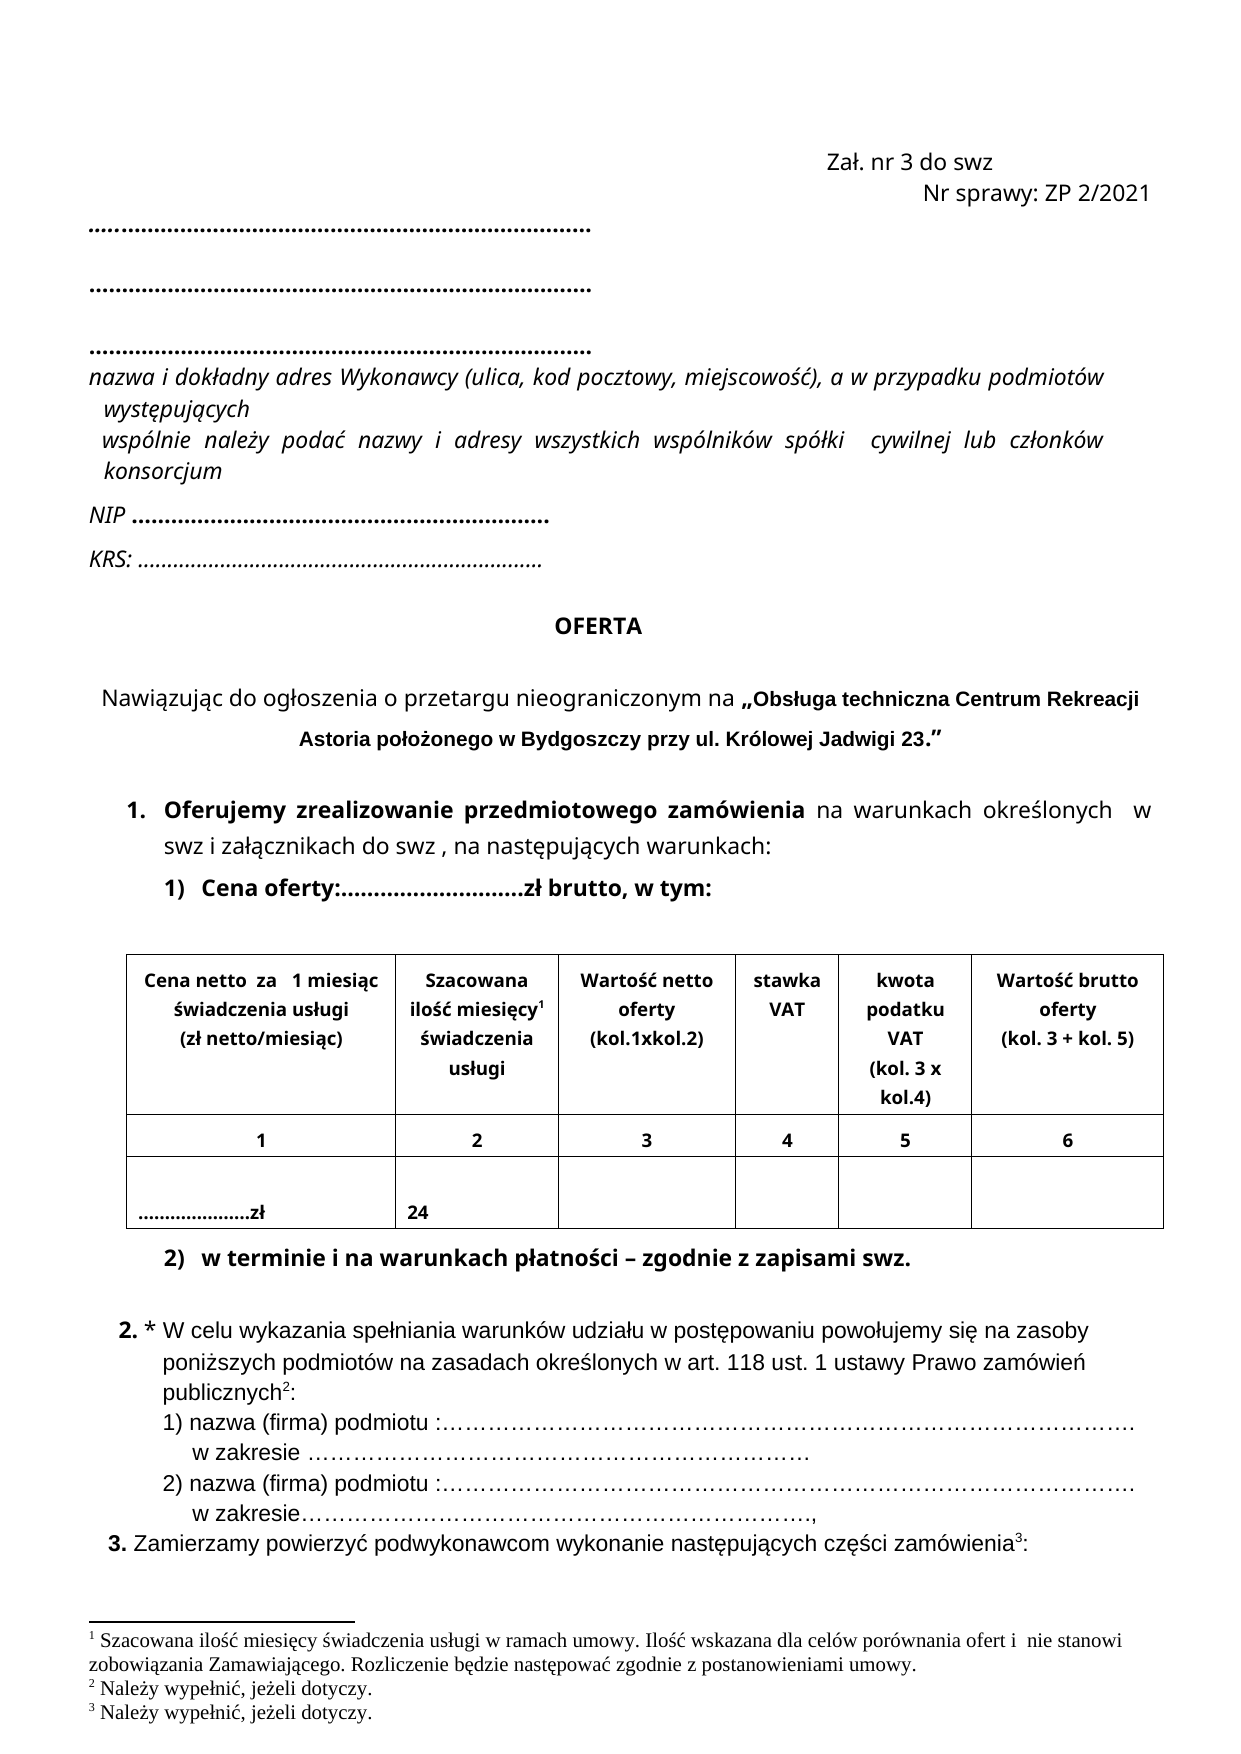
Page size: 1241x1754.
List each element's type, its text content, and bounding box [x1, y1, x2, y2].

text KRS: ..................................................................... [89, 542, 1152, 574]
table_header Wartość netto oferty (kol.1xkol.2) [559, 955, 735, 1114]
table_cell [972, 1157, 1163, 1228]
text OFERTA [89, 610, 1107, 641]
table_header Cena netto za 1 miesiąc świadczenia usługi (zł netto/miesiąc) [127, 955, 395, 1114]
table_header stawka VAT [736, 955, 838, 1114]
table_header Wartość brutto oferty (kol. 3 + kol. 5) [972, 955, 1163, 1114]
text Zał. nr 3 do swz [89, 146, 1152, 177]
table_cell 3 [559, 1115, 735, 1156]
table_cell 5 [839, 1115, 971, 1156]
table_cell 1 [127, 1115, 395, 1156]
table_cell 2 [396, 1115, 558, 1156]
text ………………………………….………………………………. [89, 267, 1107, 299]
text 2. * W celu wykazania spełniania warunków udziału w postępowaniu powołujemy się na zasoby poniższych podmiotów na zasadach określonych w art. 118 ust. 1 ustawy Prawo zamówień publicznych: [118, 1313, 1152, 1405]
text 3. Zamierzamy powierzyć podwykonawcom wykonanie następujących części zamówienia: [89, 1530, 1152, 1556]
list w terminie i na warunkach płatności – zgodnie z zapisami swz. [164, 1242, 1152, 1273]
text 2) nazwa (firma) podmiotu :………………………………………………………………………………. w zakresie…………………………………………………………., [162, 1469, 1152, 1526]
table_cell …………………zł [127, 1157, 395, 1228]
text NIP ………………………………………………………. [89, 499, 1107, 530]
table_cell [839, 1157, 971, 1228]
table_cell 4 [736, 1115, 838, 1156]
list Oferujemy zrealizowanie przedmiotowego zamówienia na warunkach określonych w swz i załącznikach do swz , na następujących warunkach: [126, 794, 1152, 861]
text 1) nazwa (firma) podmiotu :………………………………………………………………………………. w zakresie ………………………………………………………… [162, 1409, 1152, 1466]
text nazwa i dokładny adres Wykonawcy (ulica, kod pocztowy, miejscowość), a w przypadku podmiotów występujących [89, 361, 1107, 424]
text ………………………………………………………………….. [89, 330, 1107, 361]
table_cell [559, 1157, 735, 1228]
table_header Szacowana ilość miesięcy świadczenia usługi [396, 955, 558, 1114]
text Nawiązując do ogłoszenia o przetargu nieograniczonym na „Obsługa techniczna Centrum Rekreacji Astoria położonego w Bydgoszczy przy ul. Królowej Jadwigi 23.” [89, 682, 1152, 753]
table_cell 24 [396, 1157, 558, 1228]
text …..……………………..…….………………………………… [89, 208, 1107, 239]
text wspólnie należy podać nazwy i adresy wszystkich wspólników spółki cywilnej lub członków konsorcjum [89, 424, 1107, 486]
list Cena oferty:……………………….zł brutto, w tym: [164, 872, 1152, 903]
table_cell [736, 1157, 838, 1228]
table_cell 6 [972, 1115, 1163, 1156]
table_header kwota podatku VAT (kol. 3 x kol.4) [839, 955, 971, 1114]
text Nr sprawy: ZP 2/2021 [89, 177, 1152, 208]
